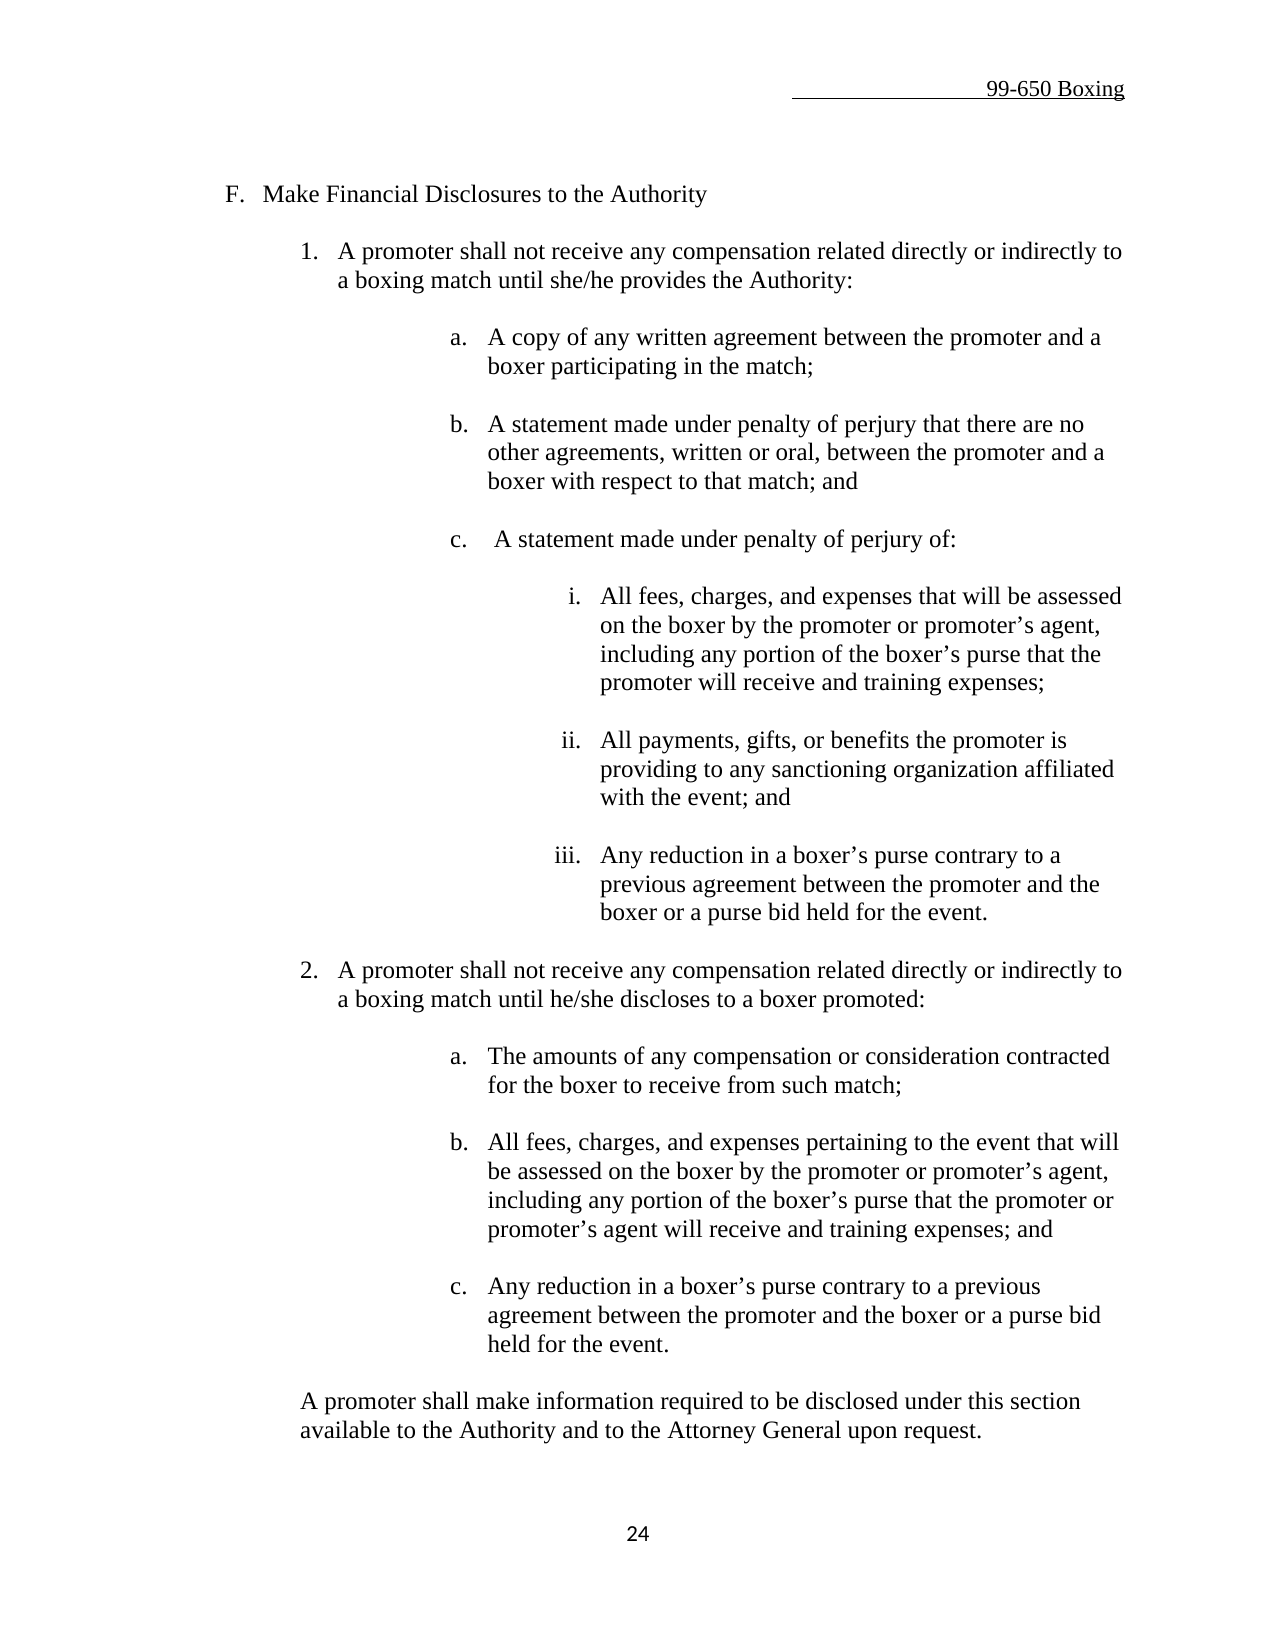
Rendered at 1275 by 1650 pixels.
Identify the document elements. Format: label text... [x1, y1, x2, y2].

list A promoter shall not receive any compensation related directly or indirectly to a boxing match until he/she discloses to a boxer promoted: [300, 955, 1125, 1012]
list Any reduction in a boxer’s purse contrary to a previous agreement between the promoter and the boxer or a purse bid held for the event. [450, 1271, 1125, 1357]
list A statement made under penalty of perjury that there are no other agreements, written or oral, between the promoter and a boxer with respect to that match; and [450, 409, 1125, 495]
list A copy of any written agreement between the promoter and a boxer participating in the match; [450, 322, 1125, 380]
list All fees, charges, and expenses pertaining to the event that will be assessed on the boxer by the promoter or promoter’s agent, including any portion of the boxer’s purse that the promoter or promoter’s agent will receive and training expenses; and [450, 1127, 1125, 1242]
list A statement made under penalty of perjury of: [450, 524, 1125, 552]
list Any reduction in a boxer’s purse contrary to a previous agreement between the promoter and the boxer or a purse bid held for the event. [581, 840, 1125, 926]
list All fees, charges, and expenses that will be assessed on the boxer by the promoter or promoter’s agent, including any portion of the boxer’s purse that the promoter will receive and training expenses; [581, 581, 1125, 696]
text A promoter shall make information required to be disclosed under this section available to the Authority and to the Attorney General upon request. [300, 1386, 1125, 1444]
list All payments, gifts, or benefits the promoter is providing to any sanctioning organization affiliated with the event; and [581, 725, 1125, 811]
list A promoter shall not receive any compensation related directly or indirectly to a boxing match until she/he provides the Authority: [300, 236, 1125, 294]
list Make Financial Disclosures to the Authority [225, 179, 1125, 207]
list The amounts of any compensation or consideration contracted for the boxer to receive from such match; [450, 1041, 1125, 1099]
